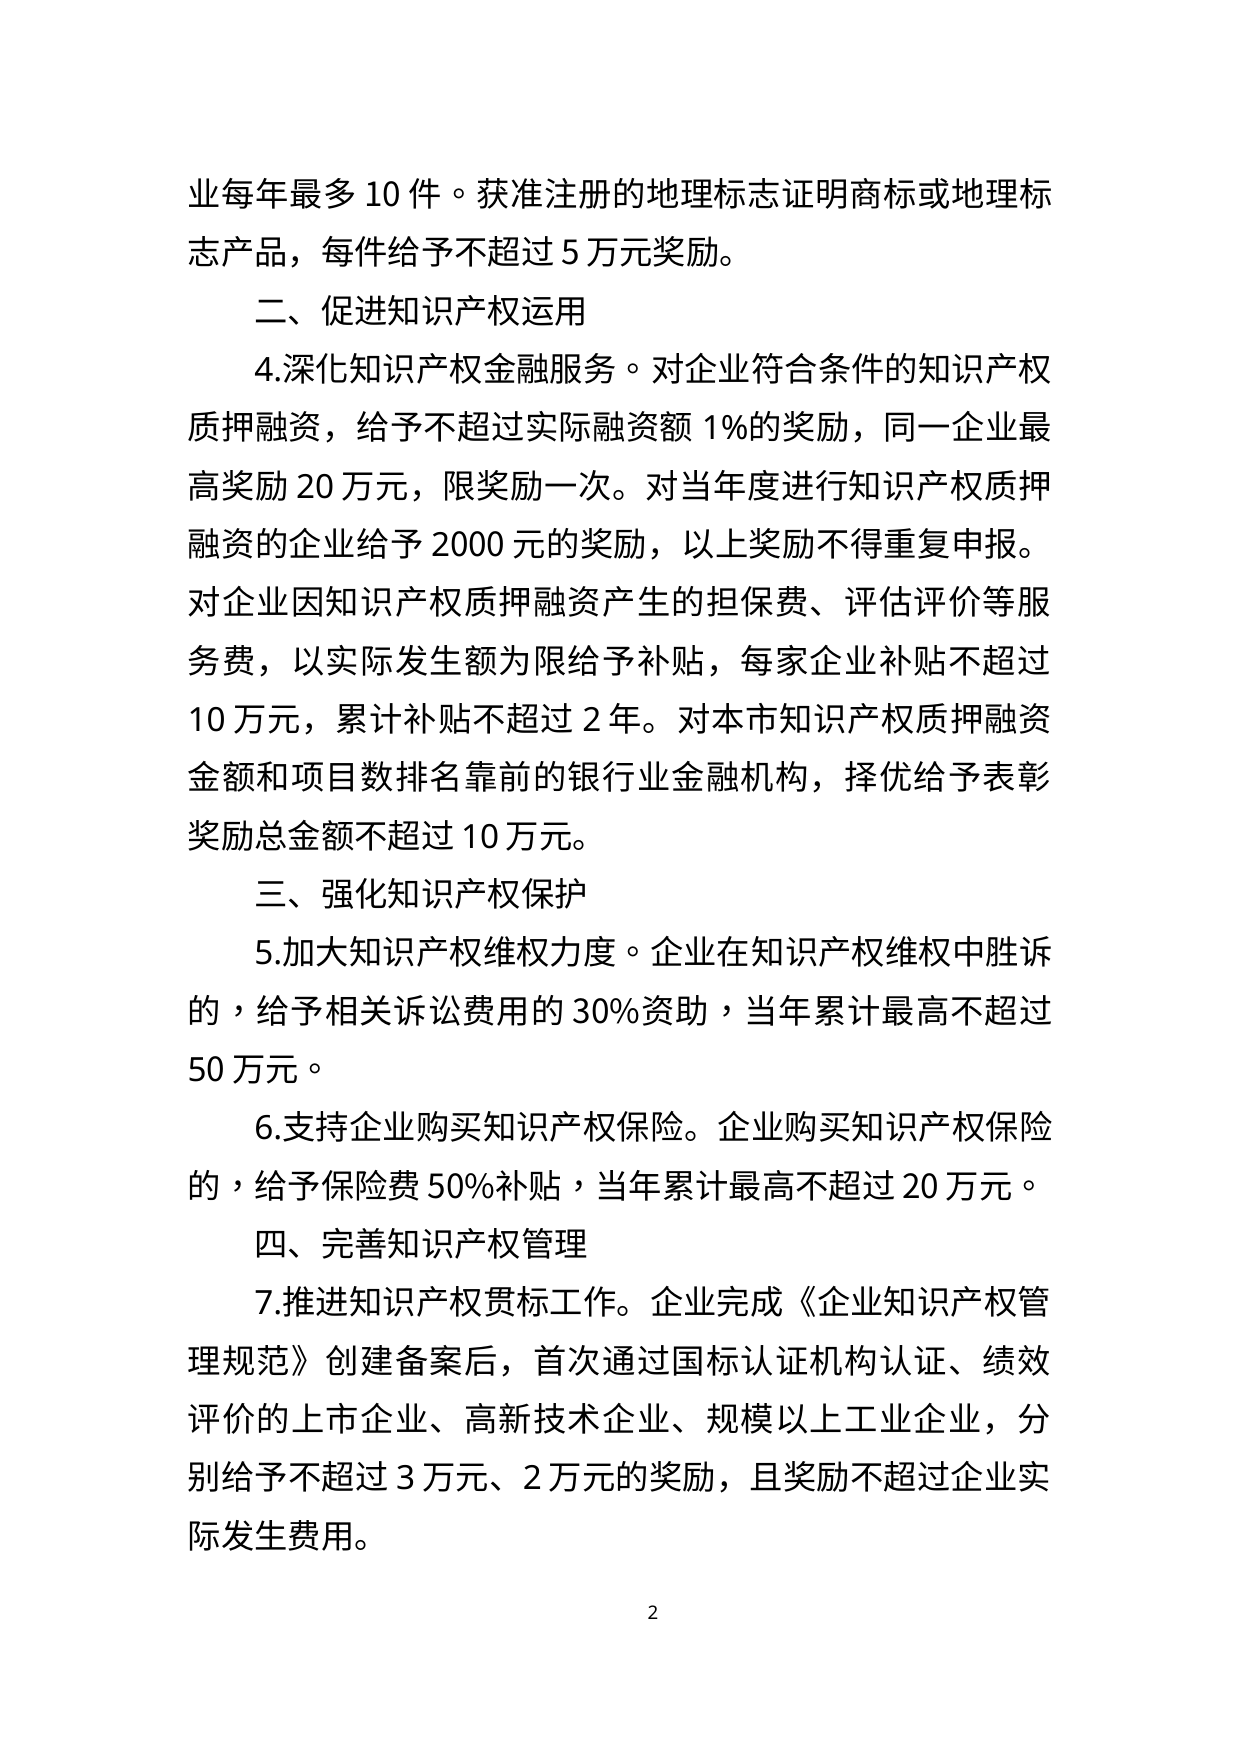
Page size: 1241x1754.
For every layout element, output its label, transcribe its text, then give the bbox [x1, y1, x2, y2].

text 三、强化知识产权保护 [187, 860, 1053, 918]
text 5.加大知识产权维权力度。企业在知识产权维权中胜诉的，给予相关诉讼费用的30%资助，当年累计最高不超过50万元。 [187, 918, 1053, 1093]
text 7.推进知识产权贯标工作。企业完成《企业知识产权管理规范》创建备案后，首次通过国标认证机构认证、绩效评价的上市企业、高新技术企业、规模以上工业企业，分别给予不超过3万元、2万元的奖励，且奖励不超过企业实际发生费用。 [187, 1268, 1053, 1560]
text 4.深化知识产权金融服务。对企业符合条件的知识产权质押融资，给予不超过实际融资额1%的奖励，同一企业最高奖励20万元，限奖励一次。对当年度进行知识产权质押融资的企业给予2000元的奖励，以上奖励不得重复申报。对企业因知识产权质押融资产生的担保费、评估评价等服务费，以实际发生额为限给予补贴，每家企业补贴不超过10万元，累计补贴不超过2年。对本市知识产权质押融资金额和项目数排名靠前的银行业金融机构，择优给予表彰，奖励总金额不超过10万元。 [187, 335, 1053, 860]
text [187, 160, 1053, 276]
text 四、完善知识产权管理 [187, 1210, 1053, 1268]
text 二、促进知识产权运用 [187, 276, 1053, 335]
text 6.支持企业购买知识产权保险。企业购买知识产权保险的，给予保险费50%补贴，当年累计最高不超过20万元。 [187, 1093, 1053, 1210]
